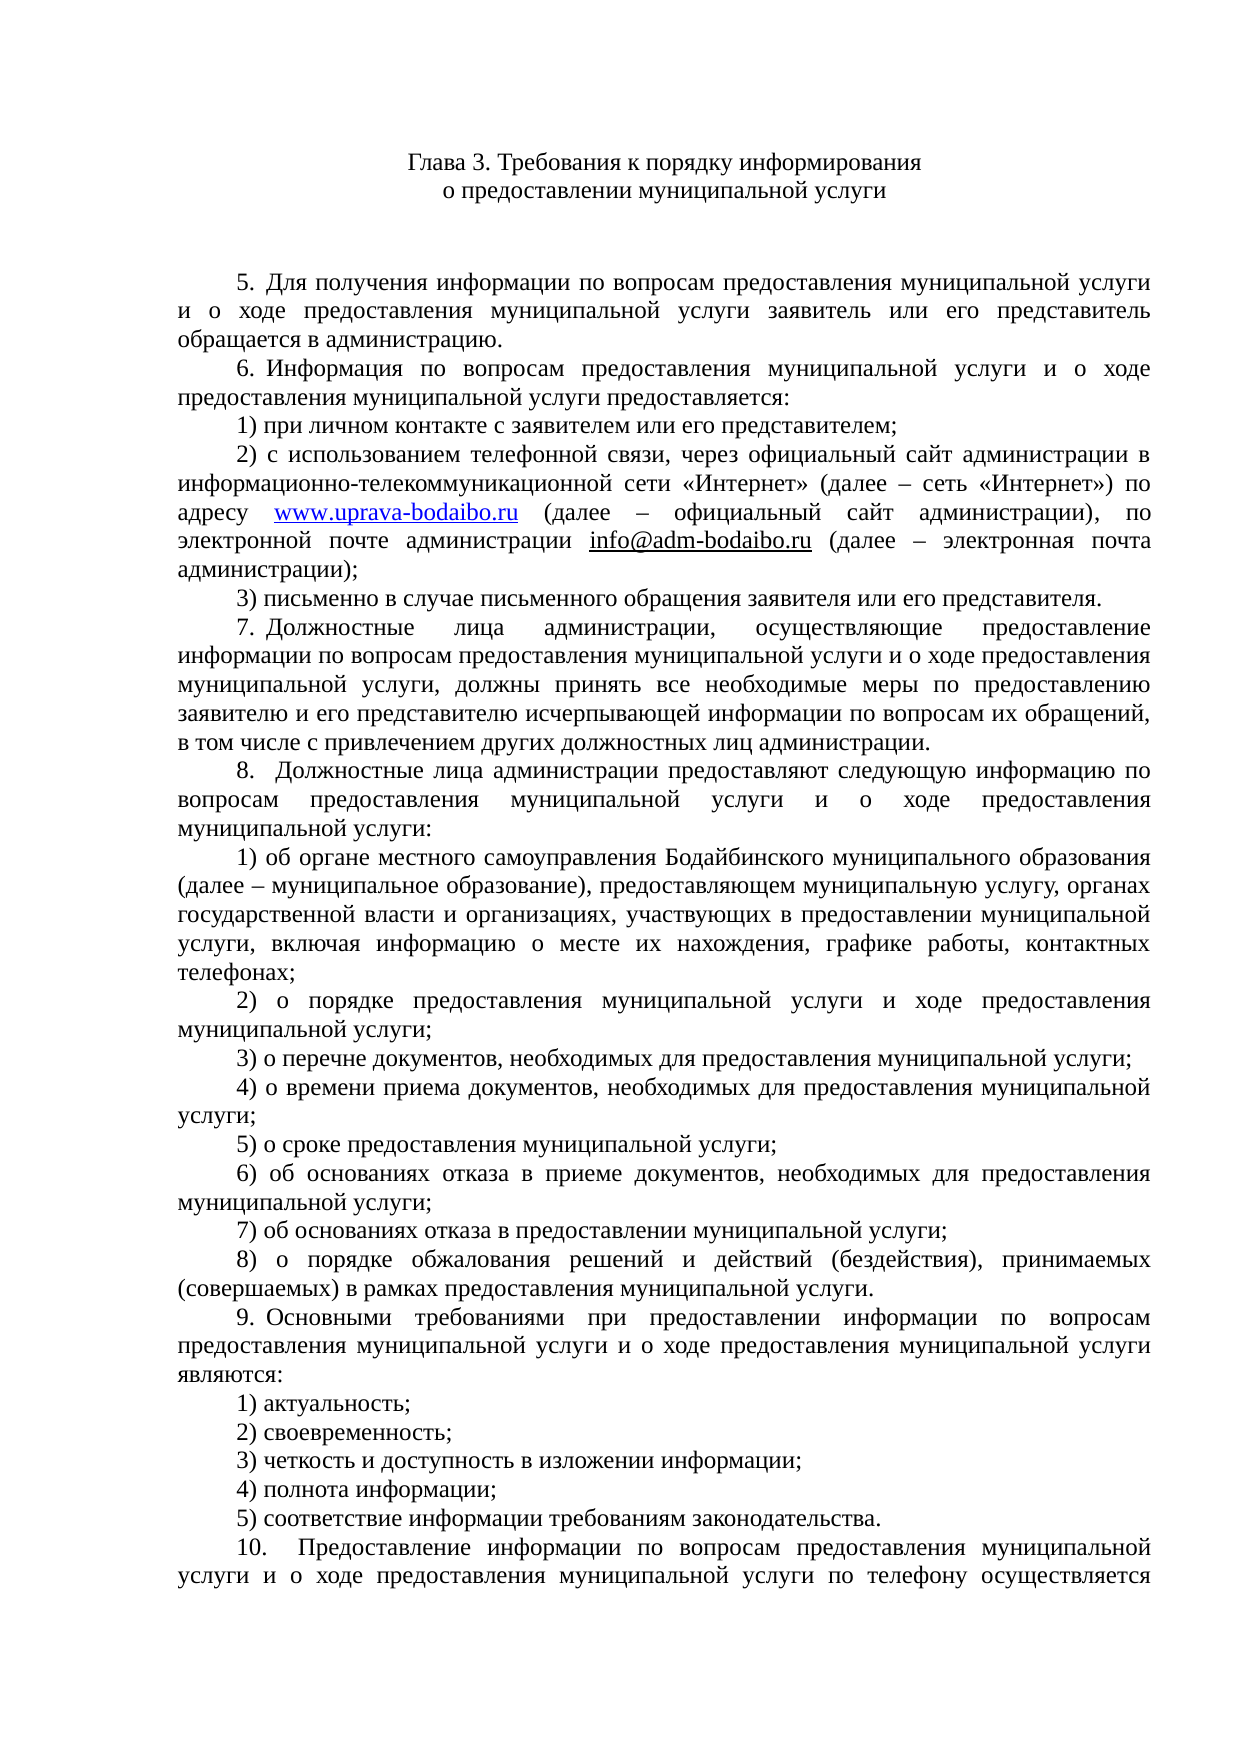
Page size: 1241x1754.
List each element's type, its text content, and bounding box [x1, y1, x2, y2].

list 6) об основаниях отказа в приеме документов, необходимых для предоставления муниципальной услуги; [177, 1158, 1152, 1215]
list 1) об органе местного самоуправления Бодайбинского муниципального образования (далее – муниципальное образование), предоставляющем муниципальную услугу, органах государственной власти и организациях, участвующих в предоставлении муниципальной услуги, включая информацию о месте их нахождения, графике работы, контактных телефонах; [177, 842, 1152, 985]
list 2) с использованием телефонной связи, через официальный сайт администрации в информационно-телекоммуникационной сети «Интернет» (далее – сеть «Интернет») по адресу www.uprava-bodaibo.ru (далее – официальный сайт администрации), по электронной почте администрации info@adm-bodaibo.ru (далее – электронная почта администрации); [177, 439, 1152, 583]
text 2) своевременность; [177, 1417, 1152, 1445]
list Должностные лица администрации, осуществляющие предоставление информации по вопросам предоставления муниципальной услуги и о ходе предоставления муниципальной услуги, должны принять все необходимые меры по предоставлению заявителю и его представителю исчерпывающей информации по вопросам их обращений, в том числе с привлечением других должностных лиц администрации. [177, 612, 1152, 755]
list 8) о порядке обжалования решений и действий (бездействия), принимаемых (совершаемых) в рамках предоставления муниципальной услуги. [177, 1244, 1152, 1302]
text 3) четкость и доступность в изложении информации; [177, 1445, 1152, 1474]
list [177, 1532, 1152, 1589]
list 5) о сроке предоставления муниципальной услуги; [177, 1129, 1152, 1158]
list 2) о порядке предоставления муниципальной услуги и ходе предоставления муниципальной услуги; [177, 985, 1152, 1043]
list 1) при личном контакте с заявителем или его представителем; [177, 410, 1152, 439]
list 5) соответствие информации требованиям законодательства. [177, 1503, 1152, 1532]
list 3) письменно в случае письменного обращения заявителя или его представителя. [177, 583, 1152, 612]
list 4) о времени приема документов, необходимых для предоставления муниципальной услуги; [177, 1072, 1152, 1129]
list Должностные лица администрации предоставляют следующую информацию по вопросам предоставления муниципальной услуги и о ходе предоставления муниципальной услуги: [177, 755, 1152, 842]
list Для получения информации по вопросам предоставления муниципальной услуги и о ходе предоставления муниципальной услуги заявитель или его представитель обращается в администрацию. [177, 267, 1152, 353]
list Информация по вопросам предоставления муниципальной услуги и о ходе предоставления муниципальной услуги предоставляется: [177, 353, 1152, 410]
text 1) актуальность; [177, 1388, 1152, 1417]
text 4) полнота информации; [177, 1474, 1152, 1503]
text Глава 3. Требования к порядку информирования о предоставлении муниципальной услуги [177, 147, 1152, 204]
list Основными требованиями при предоставлении информации по вопросам предоставления муниципальной услуги и о ходе предоставления муниципальной услуги являются: [177, 1302, 1152, 1388]
list 7) об основаниях отказа в предоставлении муниципальной услуги; [177, 1215, 1152, 1244]
list 3) о перечне документов, необходимых для предоставления муниципальной услуги; [177, 1043, 1152, 1072]
